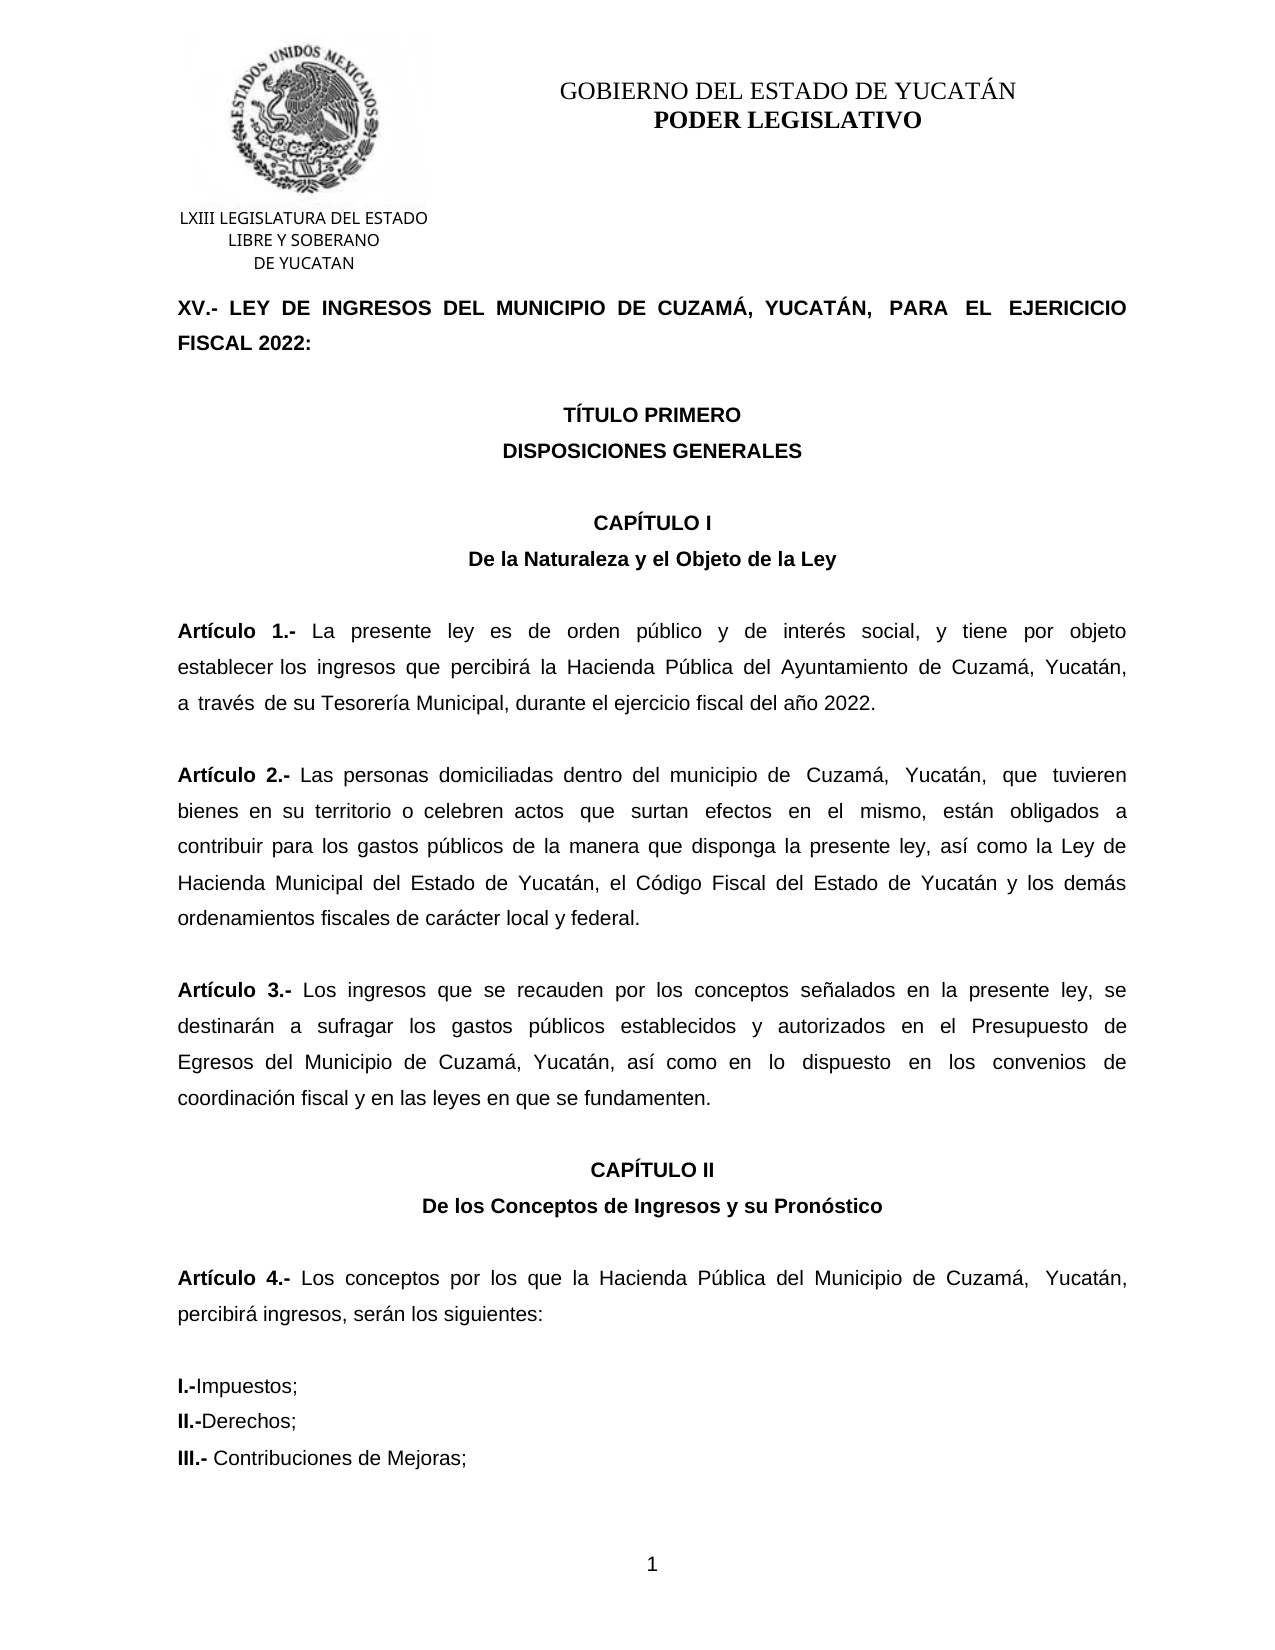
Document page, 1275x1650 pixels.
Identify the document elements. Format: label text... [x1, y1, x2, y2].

text DISPOSICIONES GENERALES [177, 439, 1127, 463]
text CAPÍTULO II [177, 1158, 1127, 1182]
text Artículo 4.- Los conceptos por los que la Hacienda Pública del Municipio de Cuzamá, Yucatán, percibirá ingresos, serán los siguientes: [177, 1266, 1127, 1326]
text Artículo 1.- La presente ley es de orden público y de interés social, y tiene por objeto establecer los ingresos que percibirá la Hacienda Pública del Ayuntamiento de Cuzamá, Yucatán, a través de su Tesorería Municipal, durante el ejercicio fiscal del año 2022. [177, 619, 1127, 714]
text Artículo 2.- Las personas domiciliadas dentro del municipio de Cuzamá, Yucatán, que tuvieren bienes en su territorio o celebren actos que surtan efectos en el mismo, están obligados a contribuir para los gastos públicos de la manera que disponga la presente ley, así como la Ley de Hacienda Municipal del Estado de Yucatán, el Código Fiscal del Estado de Yucatán y los demás ordenamientos fiscales de carácter local y federal. [177, 762, 1127, 930]
text De los Conceptos de Ingresos y su Pronóstico [177, 1194, 1127, 1218]
text TÍTULO PRIMERO [177, 403, 1127, 427]
text I.-Impuestos; [177, 1373, 1127, 1397]
text De la Naturaleza y el Objeto de la Ley [177, 547, 1127, 571]
picture [184, 37, 429, 209]
text Artículo 3.- Los ingresos que se recauden por los conceptos señalados en la presente ley, se destinarán a sufragar los gastos públicos establecidos y autorizados en el Presupuesto de Egresos del Municipio de Cuzamá, Yucatán, así como en lo dispuesto en los convenios de coordinación fiscal y en las leyes en que se fundamenten. [177, 978, 1127, 1110]
text CAPÍTULO I [177, 511, 1127, 535]
text XV.- LEY DE INGRESOS DEL MUNICIPIO DE CUZAMÁ, YUCATÁN, PARA EL EJERICICIO FISCAL 2022: [177, 295, 1127, 355]
text III.- Contribuciones de Mejoras; [177, 1445, 1127, 1469]
text II.-Derechos; [177, 1409, 1127, 1433]
